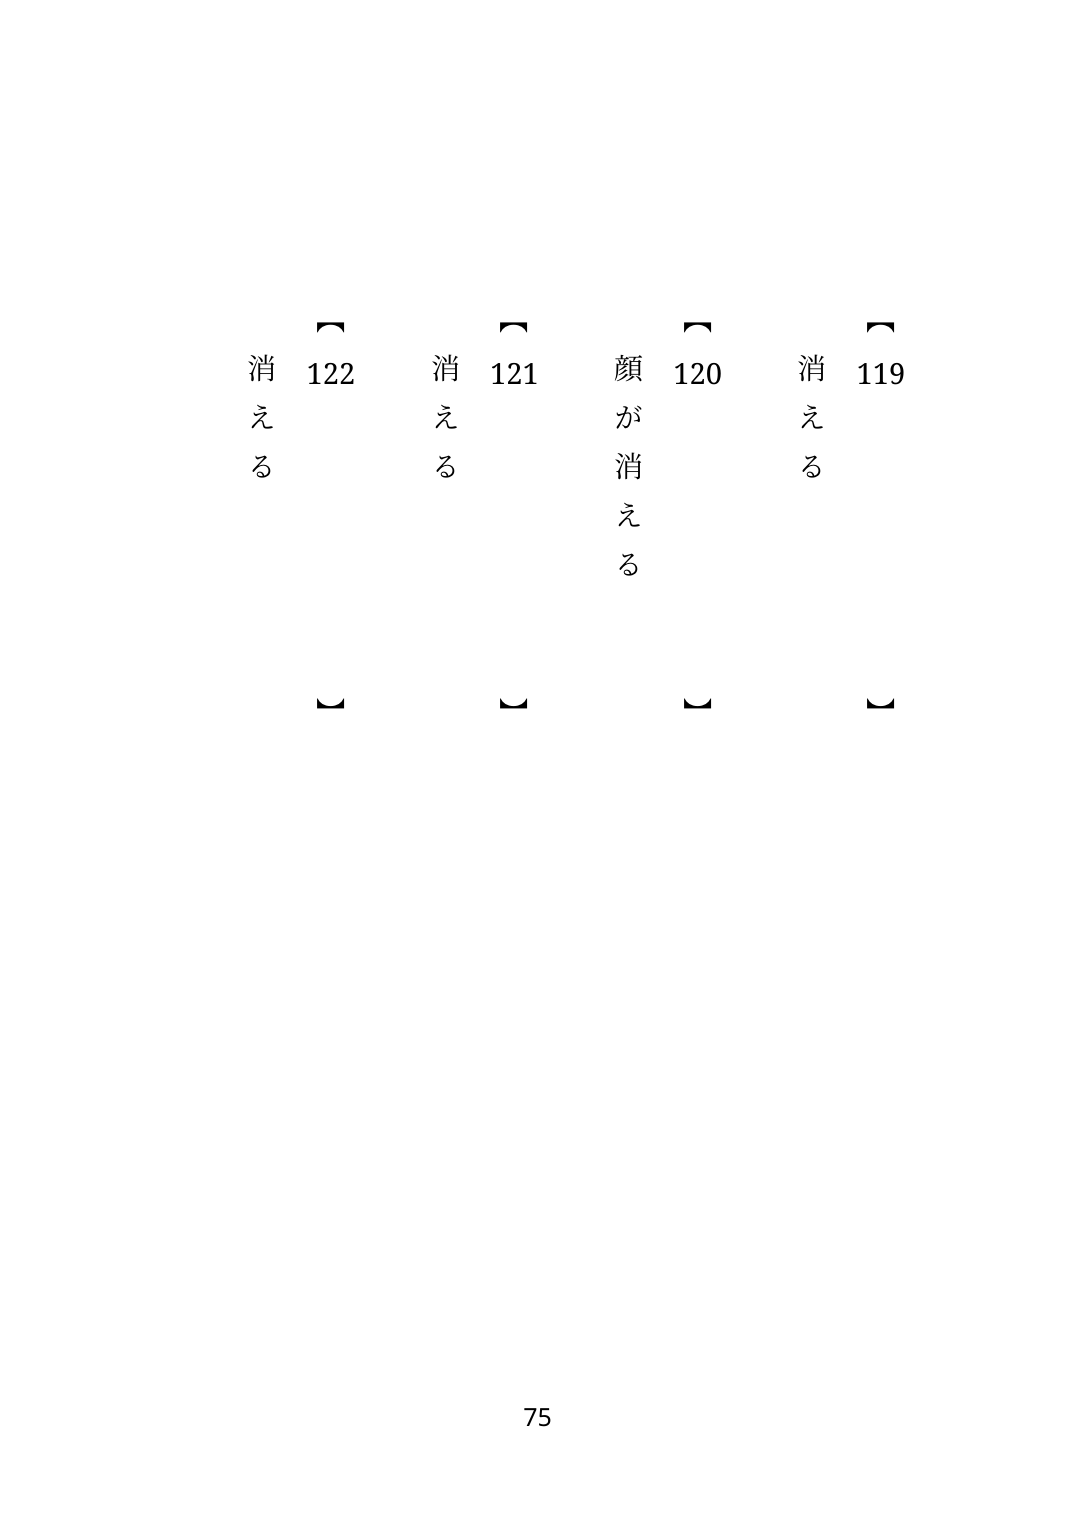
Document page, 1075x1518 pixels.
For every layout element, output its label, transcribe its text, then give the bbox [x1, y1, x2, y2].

text 消える [239, 304, 285, 1361]
text 顔が消える [606, 304, 652, 1361]
text 【122 】 [285, 304, 377, 1361]
text 【119 】 [835, 304, 927, 1361]
text 消える [789, 304, 835, 1361]
text 【120 】 [652, 304, 744, 1361]
text 【121 】 [469, 304, 560, 1361]
text 消える [423, 304, 469, 1361]
